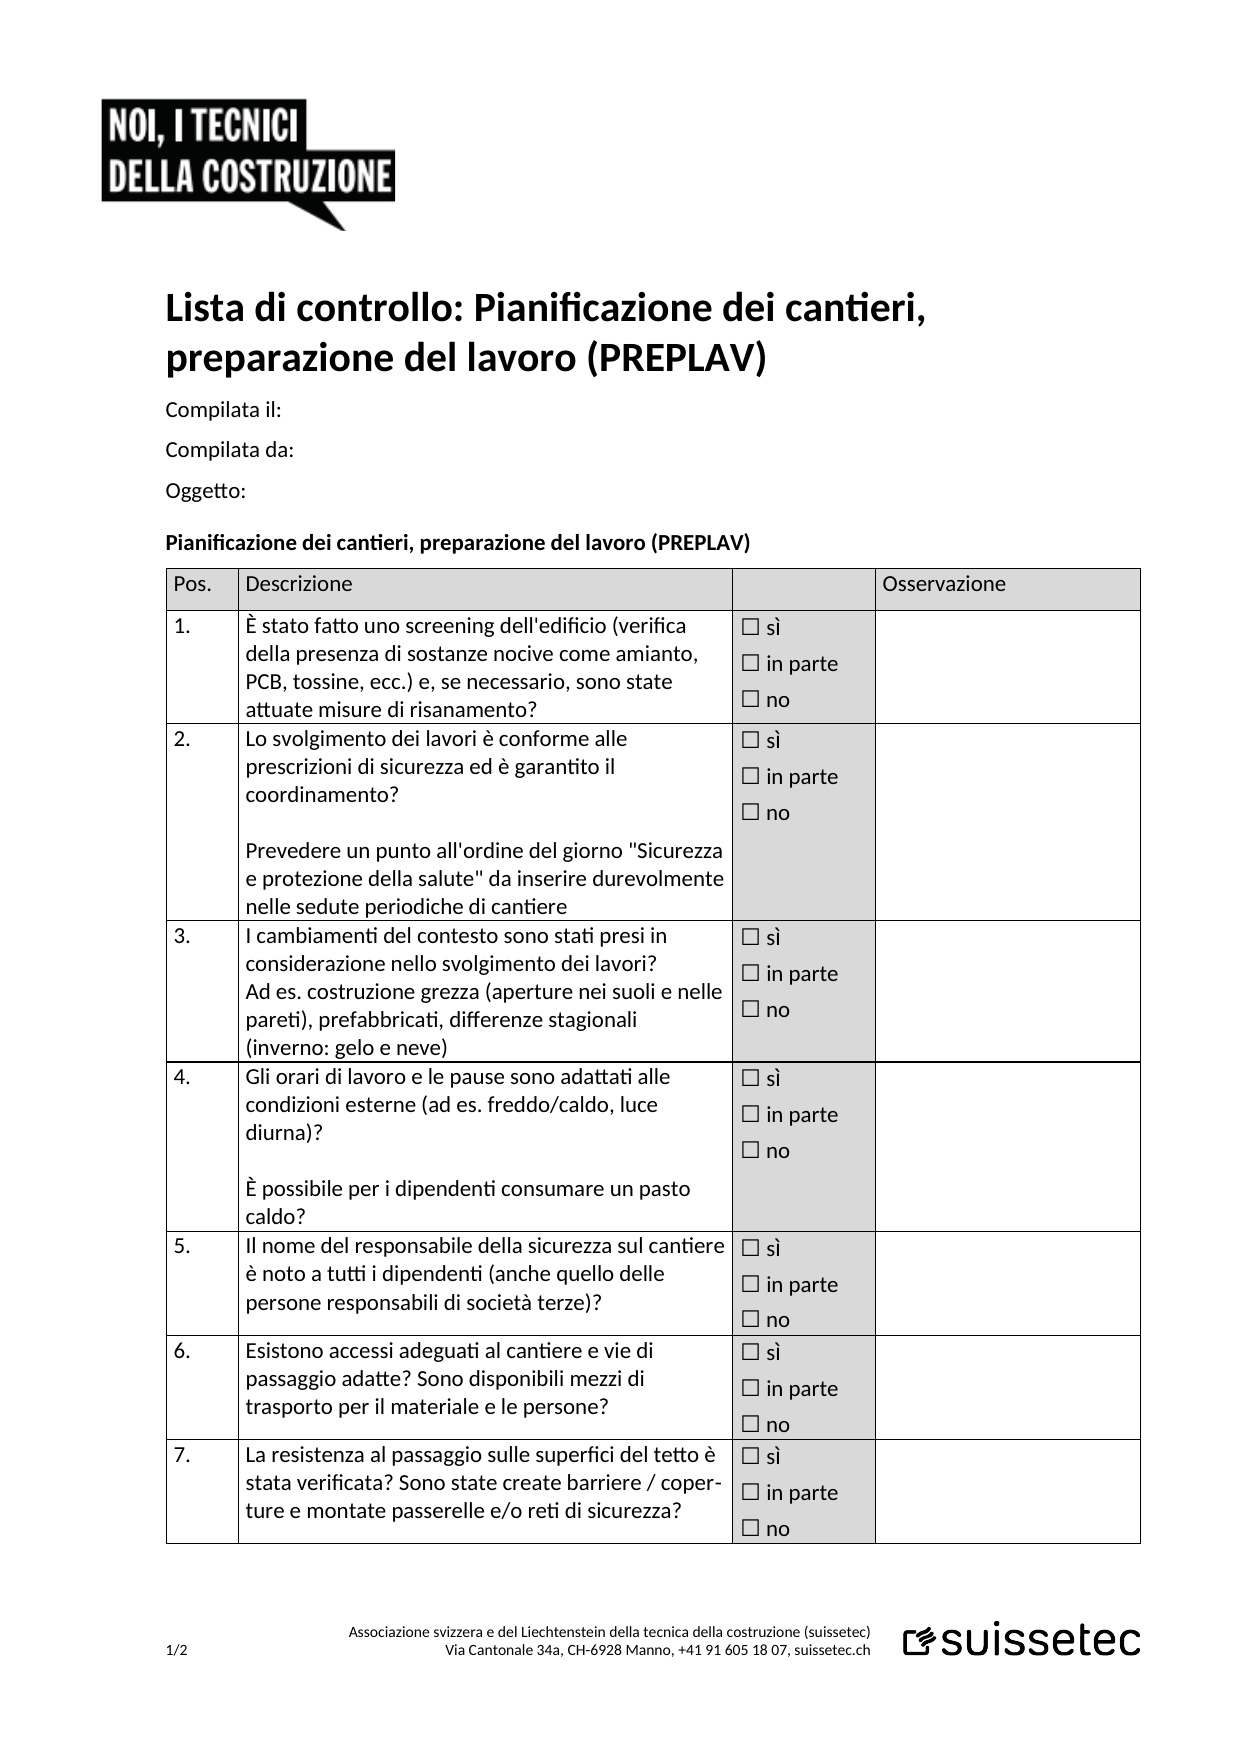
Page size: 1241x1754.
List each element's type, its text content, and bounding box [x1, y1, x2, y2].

table_cell Il nome del responsabile della sicurezza sul cantiere è noto a tutti i dipendenti (anche quello delle persone responsabili di società terze)? [239, 1232, 732, 1335]
table_cell Esistono accessi adeguati al cantiere e vie di passaggio adatte? Sono disponibili mezzi di trasporto per il materiale e le persone? [239, 1336, 732, 1439]
table_cell sì in parte no [733, 724, 875, 920]
table_cell [876, 724, 1140, 920]
table_cell La resistenza al passaggio sulle superfici del tetto è stata verificata? Sono state create barriere / coperture e montate passerelle e/o reti di sicurezza? [239, 1440, 732, 1543]
picture [902, 1620, 1141, 1656]
table_cell [876, 921, 1140, 1061]
table_header [733, 569, 875, 610]
table_cell [876, 611, 1140, 723]
table_cell sì in parte no [733, 1440, 875, 1543]
table_header Descrizione [239, 569, 732, 610]
table_cell sì in parte no [733, 921, 875, 1061]
text Compilata da: [165, 435, 1140, 463]
table_cell sì in parte no [733, 611, 875, 723]
table_cell [167, 1232, 238, 1335]
text Lista di controllo: Pianificazione dei cantieri, preparazione del lavoro (PREPLAV) [165, 281, 1140, 382]
text Oggetto: [165, 476, 1140, 504]
table_cell Lo svolgimento dei lavori è conforme alle prescrizioni di sicurezza ed è garantito il coordinamento? Prevedere un punto all'ordine del giorno "Sicurezza e protezione della salute" da inserire durevolmente nelle sedute periodiche di cantiere [239, 724, 732, 920]
table_cell [876, 1336, 1140, 1439]
table_cell [167, 1440, 238, 1543]
table_cell [167, 1063, 238, 1231]
table_cell È stato fatto uno screening dell'edificio (verifica della presenza di sostanze nocive come amianto, PCB, tossine, ecc.) e, se necessario, sono state attuate misure di risanamento? [239, 611, 732, 723]
table_cell sì in parte no [733, 1063, 875, 1231]
table_cell [167, 921, 238, 1061]
table_header Osservazione [876, 569, 1140, 610]
table_cell [167, 1336, 238, 1439]
table_cell [167, 724, 238, 920]
text Pianificazione dei cantieri, preparazione del lavoro (PREPLAV) [165, 529, 1140, 556]
table_cell [876, 1232, 1140, 1335]
table_cell sì in parte no [733, 1232, 875, 1335]
table_cell [876, 1440, 1140, 1543]
table_cell [876, 1063, 1140, 1231]
table_header Pos. [167, 569, 238, 610]
table_cell [167, 611, 238, 723]
table_cell I cambiamenti del contesto sono stati presi in considerazione nello svolgimento dei lavori? Ad es. costruzione grezza (aperture nei suoli e nelle pareti), prefabbricati, differenze stagionali (inverno: gelo e neve) [239, 921, 732, 1061]
table_cell sì in parte no [733, 1336, 875, 1439]
text Compilata il: [165, 395, 1140, 423]
table_cell Gli orari di lavoro e le pause sono adattati alle condizioni esterne (ad es. freddo/caldo, luce diurna)? È possibile per i dipendenti consumare un pasto caldo? [239, 1063, 732, 1231]
